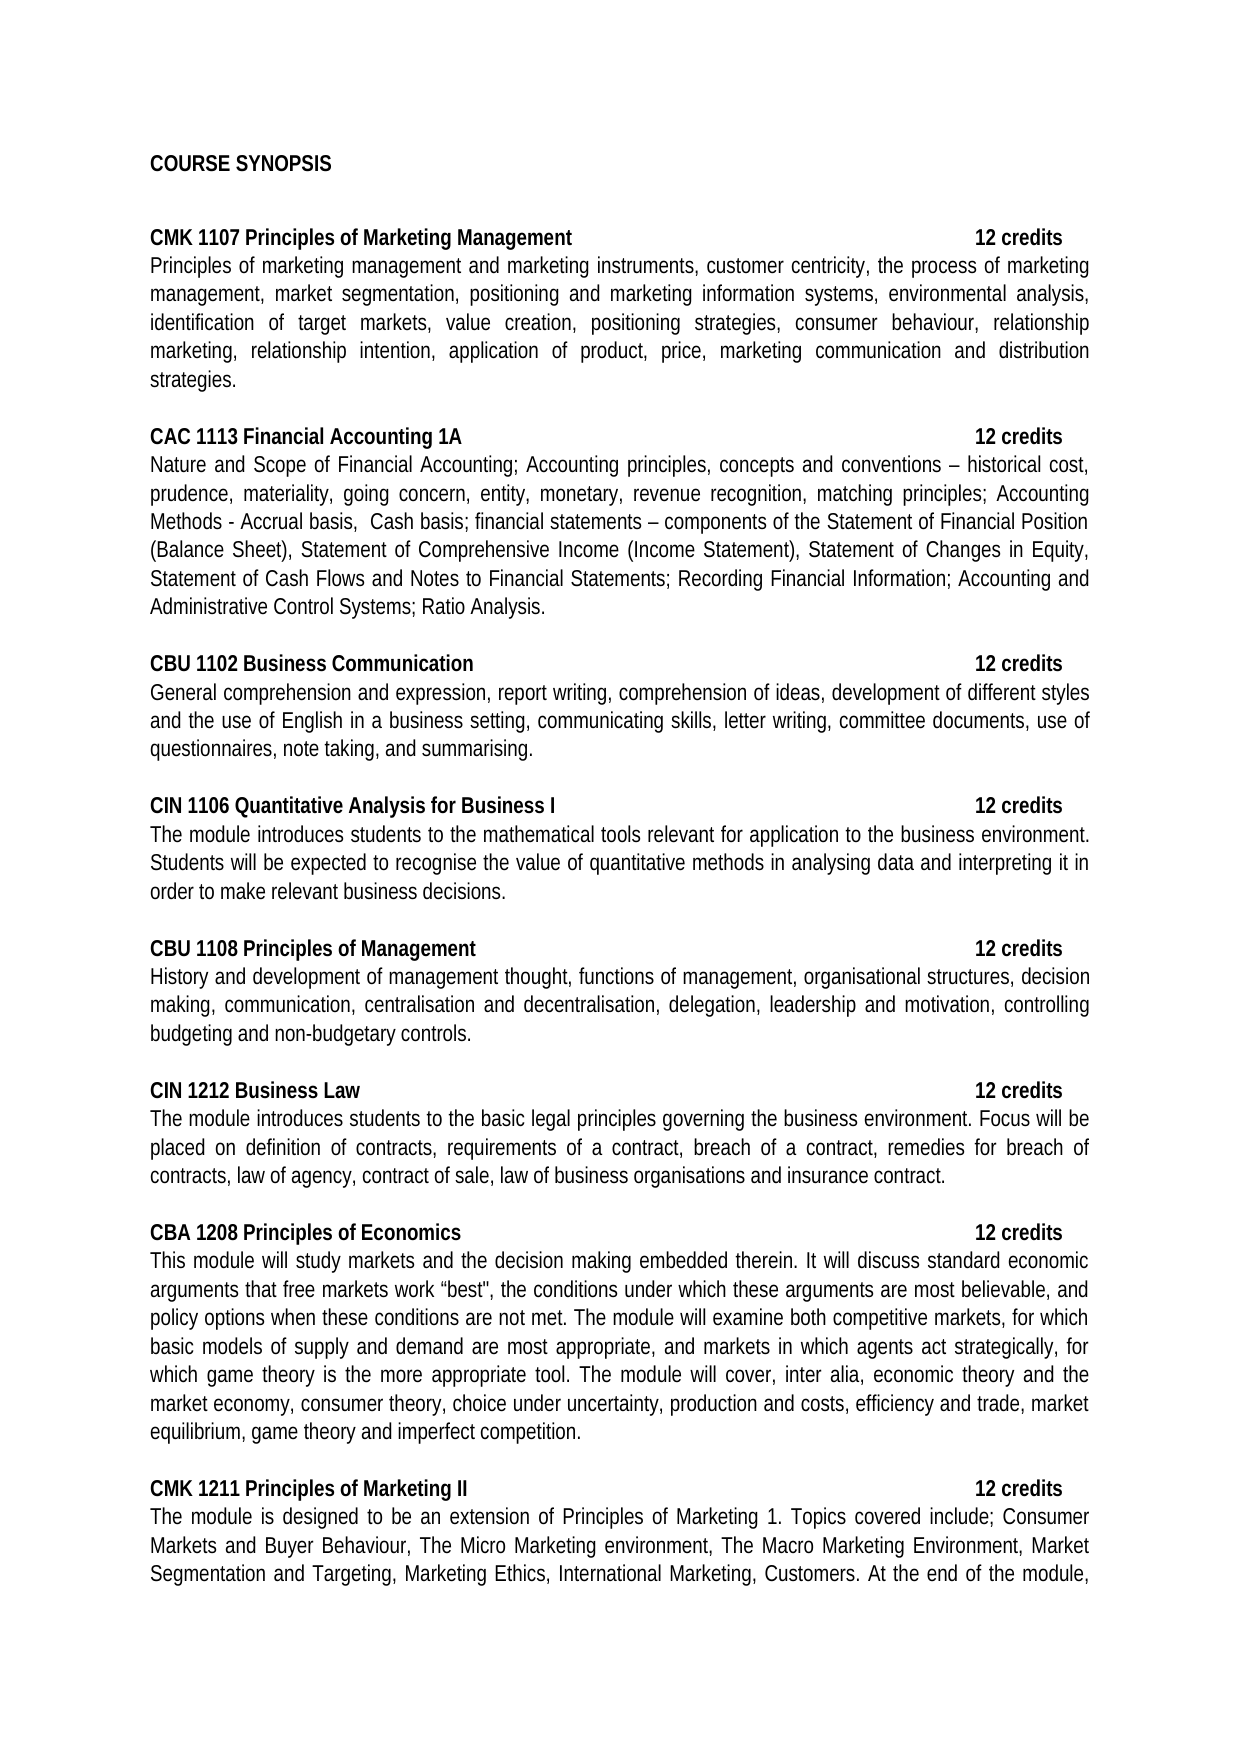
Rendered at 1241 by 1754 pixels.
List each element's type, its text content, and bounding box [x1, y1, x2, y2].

text The module introduces students to the basic legal principles governing the business environment. Focus will be placed on definition of contracts, requirements of a contract, breach of a contract, remedies for breach of contracts, law of agency, contract of sale, law of business organisations and insurance contract. [150, 1105, 1090, 1188]
text CMK 1211 Principles of Marketing II 12 credits [150, 1475, 1090, 1501]
text This module will study markets and the decision making embedded therein. It will discuss standard economic arguments that free markets work “best", the conditions under which these arguments are most believable, and policy options when these conditions are not met. The module will examine both competitive markets, for which basic models of supply and demand are most appropriate, and markets in which agents act strategically, for which game theory is the more appropriate tool. The module will cover, inter alia, economic theory and the market economy, consumer theory, choice under uncertainty, production and costs, efficiency and trade, market equilibrium, game theory and imperfect competition. [150, 1247, 1090, 1444]
text CIN 1106 Quantitative Analysis for Business I 12 credits [150, 792, 1090, 819]
text Principles of marketing management and marketing instruments, customer centricity, the process of marketing management, market segmentation, positioning and marketing information systems, environmental analysis, identification of target markets, value creation, positioning strategies, consumer behaviour, relationship marketing, relationship intention, application of product, price, marketing communication and distribution strategies. [150, 252, 1090, 392]
text CBU 1108 Principles of Management 12 credits [150, 934, 1090, 961]
text General comprehension and expression, report writing, comprehension of ideas, development of different styles and the use of English in a business setting, communicating skills, letter writing, committee documents, use of questionnaires, note taking, and summarising. [150, 678, 1090, 762]
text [150, 1503, 1090, 1586]
text COURSE SYNOPSIS [150, 150, 1090, 176]
text CAC 1113 Financial Accounting 1A 12 credits [150, 423, 1090, 449]
text CBU 1102 Business Communication 12 credits [150, 650, 1090, 676]
text CIN 1212 Business Law 12 credits [150, 1077, 1090, 1103]
text The module introduces students to the mathematical tools relevant for application to the business environment. Students will be expected to recognise the value of quantitative methods in analysing data and interpreting it in order to make relevant business decisions. [150, 821, 1090, 904]
text CMK 1107 Principles of Marketing Management 12 credits [150, 223, 1090, 250]
text CBA 1208 Principles of Economics 12 credits [150, 1219, 1090, 1245]
text History and development of management thought, functions of management, organisational structures, decision making, communication, centralisation and decentralisation, delegation, leadership and motivation, controlling budgeting and non-budgetary controls. [150, 963, 1090, 1046]
text Nature and Scope of Financial Accounting; Accounting principles, concepts and conventions – historical cost, prudence, materiality, going concern, entity, monetary, revenue recognition, matching principles; Accounting Methods - Accrual basis, Cash basis; financial statements – components of the Statement of Financial Position (Balance Sheet), Statement of Comprehensive Income (Income Statement), Statement of Changes in Equity, Statement of Cash Flows and Notes to Financial Statements; Recording Financial Information; Accounting and Administrative Control Systems; Ratio Analysis. [150, 451, 1090, 619]
